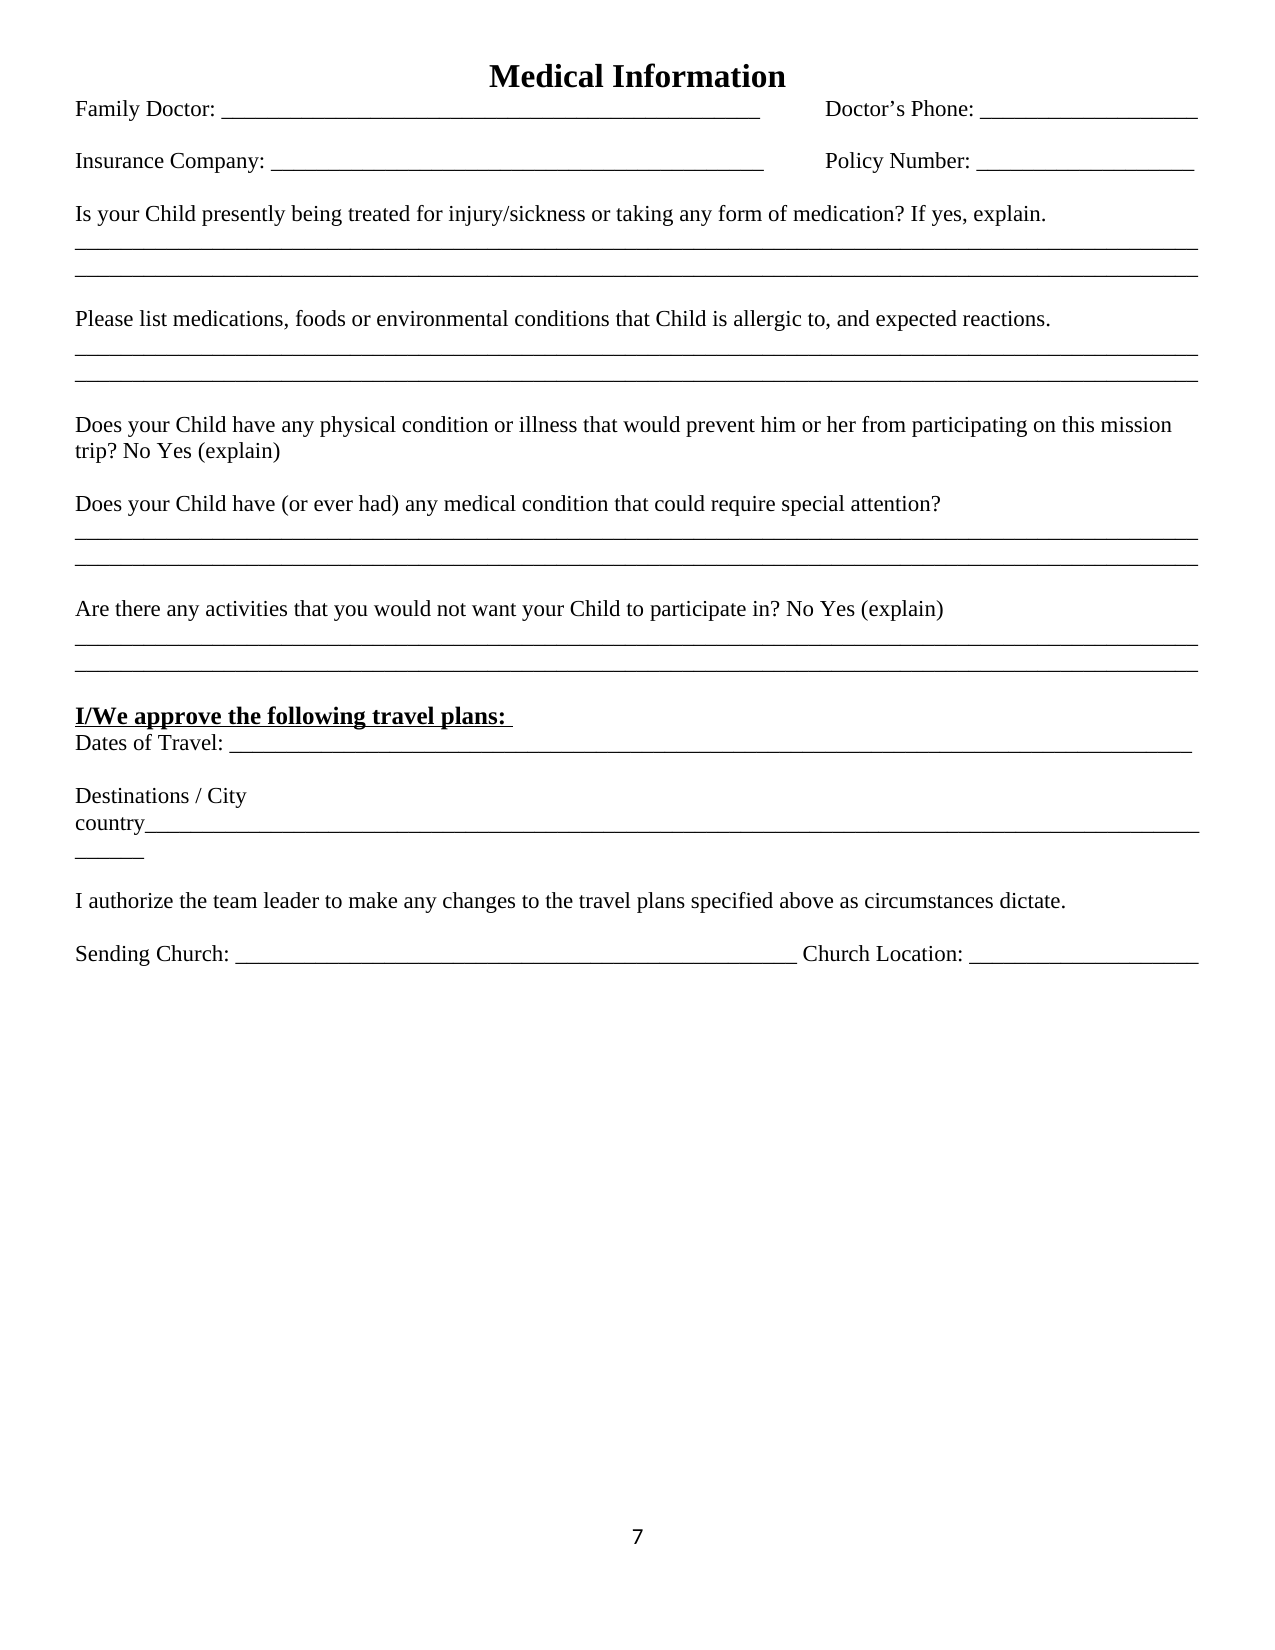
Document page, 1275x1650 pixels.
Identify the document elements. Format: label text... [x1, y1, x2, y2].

text __________________________________________________________________________________________________ [75, 358, 1200, 384]
text Family Doctor: _______________________________________________ Doctor’s Phone: ___________________ [75, 94, 1200, 121]
text Destinations / City country__________________________________________________________________________________________________ [75, 782, 1200, 861]
text __________________________________________________________________________________________________ [75, 543, 1200, 569]
text I/We approve the following travel plans: [75, 701, 1200, 729]
text __________________________________________________________________________________________________ [75, 253, 1200, 279]
text Sending Church: _________________________________________________ Church Location: ____________________ [75, 940, 1200, 967]
text __________________________________________________________________________________________________ [75, 226, 1200, 253]
text Does your Child have any physical condition or illness that would prevent him or her from participating on this mission trip? No Yes (explain) [75, 411, 1200, 463]
text I authorize the team leader to make any changes to the travel plans specified above as circumstances dictate. [75, 888, 1200, 914]
text Are there any activities that you would not want your Child to participate in? No Yes (explain) [75, 595, 1200, 622]
text Dates of Travel: ____________________________________________________________________________________ [75, 729, 1200, 756]
text __________________________________________________________________________________________________ [75, 332, 1200, 358]
text __________________________________________________________________________________________________ [75, 622, 1200, 648]
text Please list medications, foods or environmental conditions that Child is allergic to, and expected reactions. [75, 305, 1200, 332]
text Insurance Company: ___________________________________________ Policy Number: ___________________ [75, 147, 1200, 174]
text Is your Child presently being treated for injury/sickness or taking any form of medication? If yes, explain. [75, 200, 1200, 226]
text __________________________________________________________________________________________________ [75, 516, 1200, 543]
text Medical Information [75, 56, 1200, 94]
text __________________________________________________________________________________________________ [75, 648, 1200, 674]
text Does your Child have (or ever had) any medical condition that could require special attention? [75, 490, 1200, 516]
